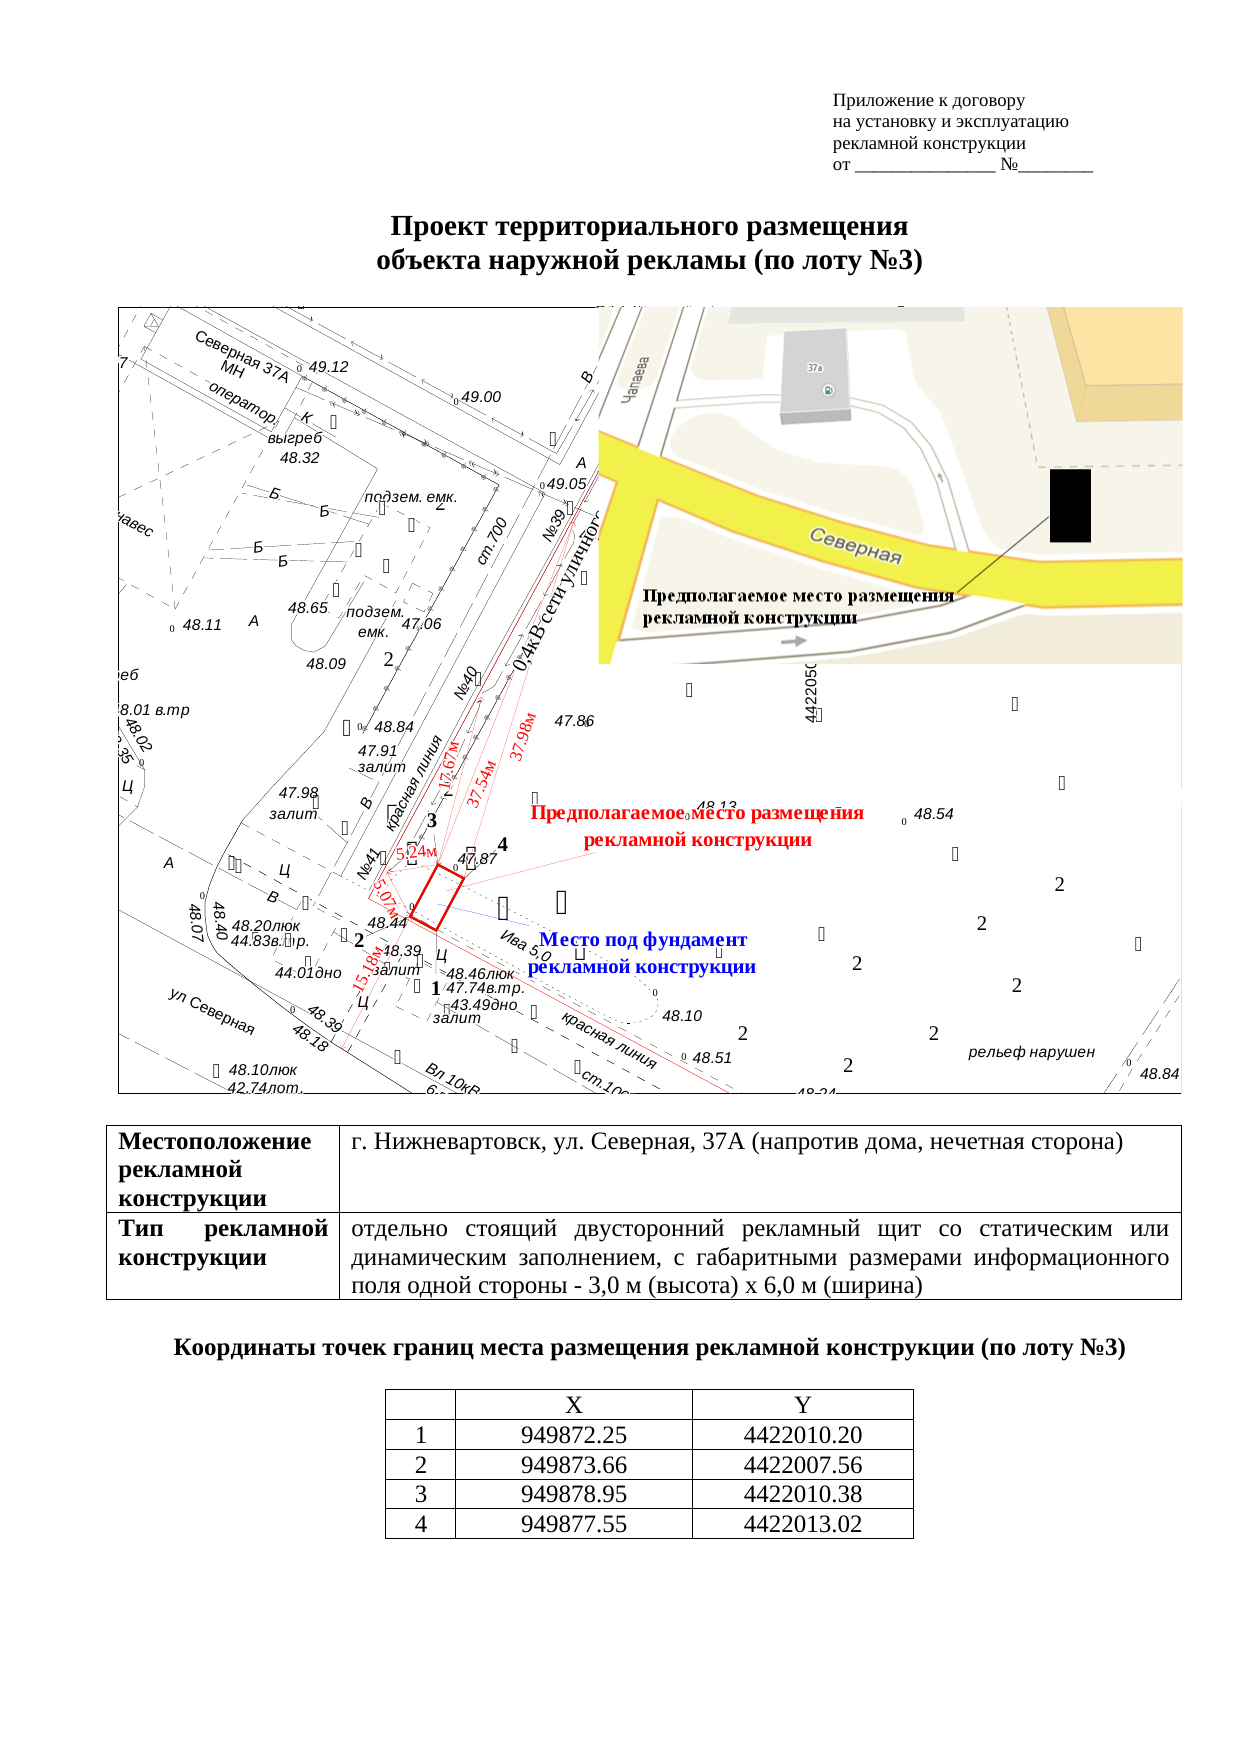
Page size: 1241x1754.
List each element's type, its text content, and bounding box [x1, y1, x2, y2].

table_cell 2 [386, 1450, 455, 1478]
table_header Y [693, 1390, 913, 1419]
table_cell 949873.66 [456, 1450, 692, 1478]
table_cell 4422010.20 [693, 1420, 913, 1449]
table_cell 4422007.56 [693, 1450, 913, 1478]
table_cell отдельно стоящий двусторонний рекламный щит со статическим или динамическим заполнением, с габаритными размерами информационного поля одной стороны - 3,0 м (высота) х 6,0 м (ширина) [340, 1213, 1181, 1299]
table_header [386, 1390, 455, 1419]
text рекламной конструкции [833, 132, 1181, 153]
table_cell Тип рекламной конструкции [107, 1213, 339, 1299]
table_cell 4422013.02 [693, 1509, 913, 1538]
table_cell 949877.55 [456, 1509, 692, 1538]
table_cell 3 [386, 1480, 455, 1508]
table_cell 949878.95 [456, 1480, 692, 1508]
table_cell 1 [386, 1420, 455, 1449]
text от _______________ №________ [833, 153, 1181, 175]
picture [598, 307, 1183, 664]
text на установку и эксплуатацию [833, 110, 1181, 132]
text Координаты точек границ места размещения рекламной конструкции (по лоту №3) [118, 1332, 1181, 1360]
text Проект территориального размещения [118, 208, 1181, 242]
table_header Местоположение рекламной конструкции [107, 1126, 339, 1212]
table_cell 949872.25 [456, 1420, 692, 1449]
table_header X [456, 1390, 692, 1419]
table_header г. Нижневартовск, ул. Северная, 37А (напротив дома, нечетная сторона) [340, 1126, 1181, 1212]
table_cell 4 [386, 1509, 455, 1538]
text Приложение к договору [833, 89, 1181, 110]
table_cell 4422010.38 [693, 1480, 913, 1508]
text объекта наружной рекламы (по лоту №3) [118, 242, 1181, 276]
